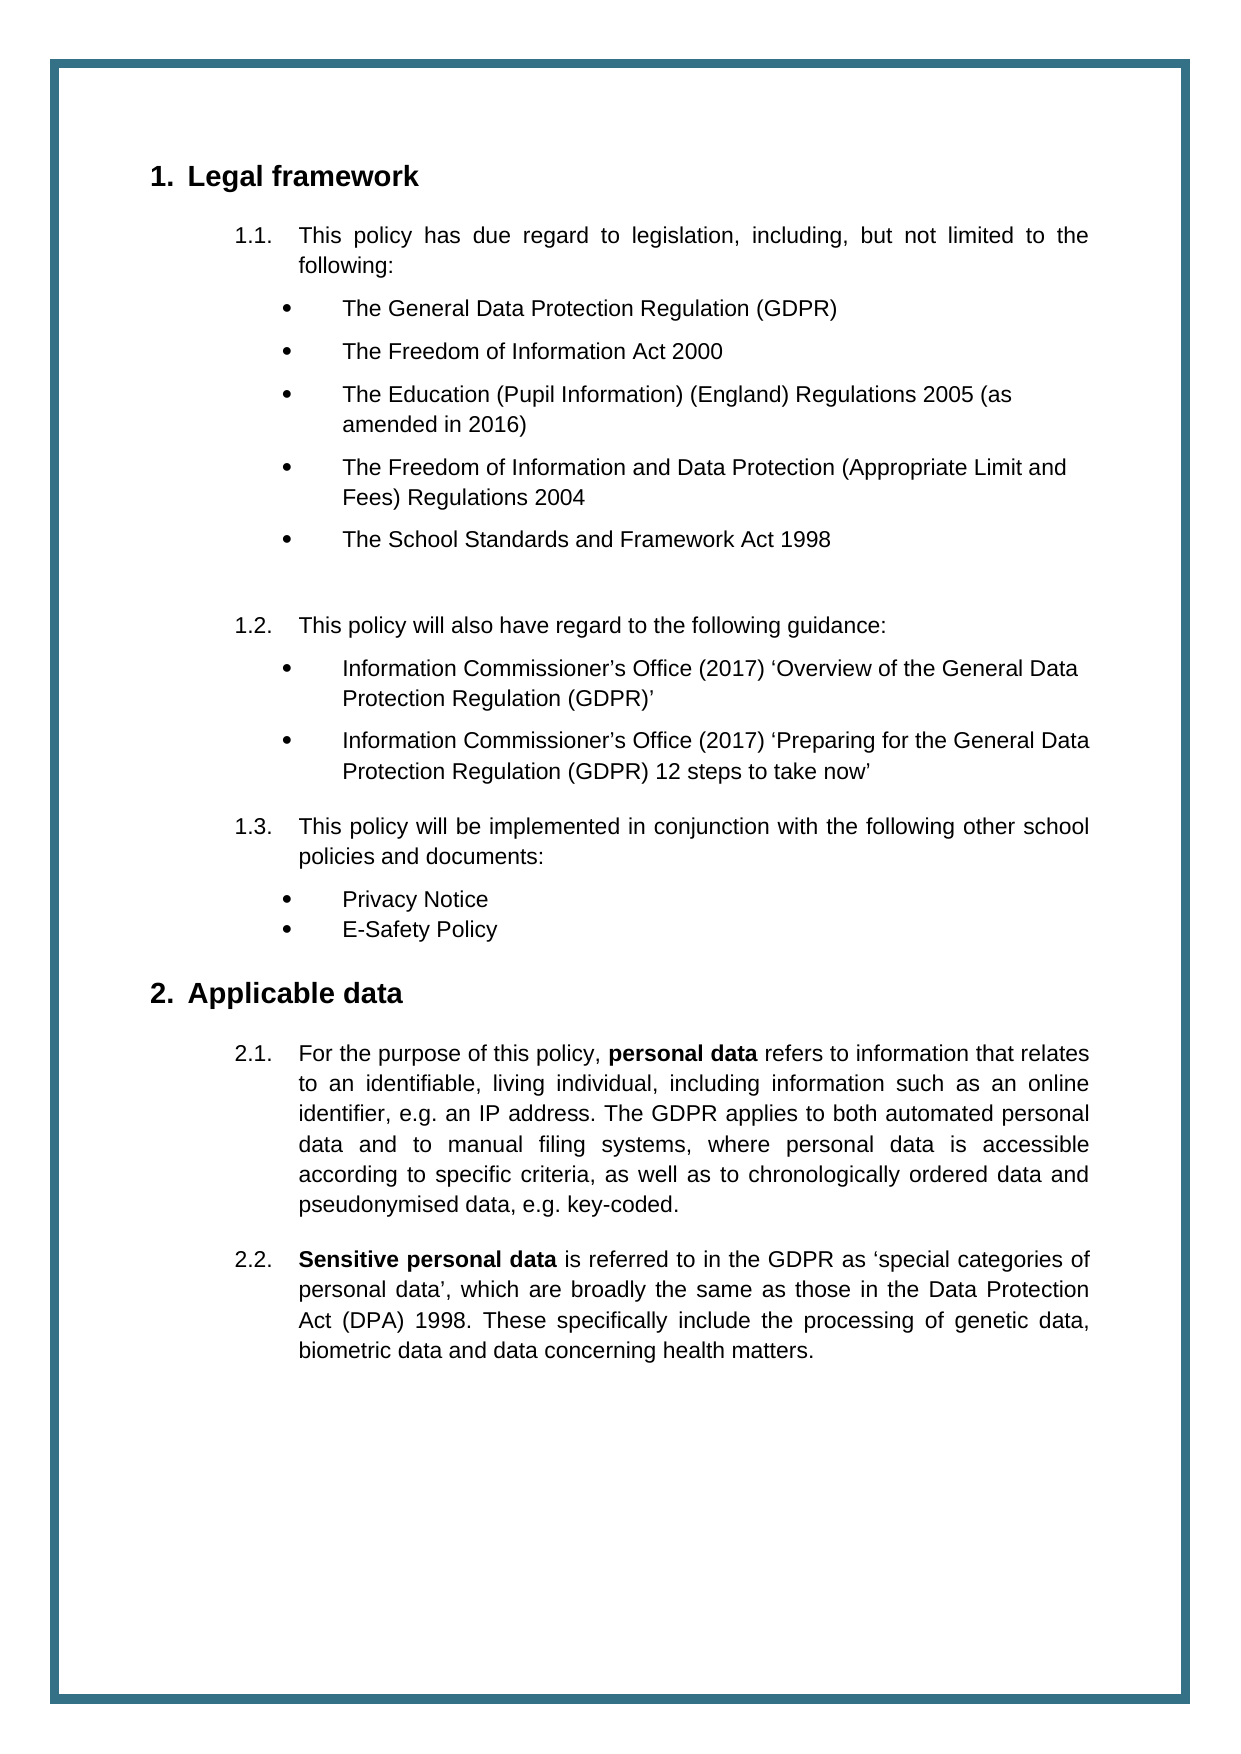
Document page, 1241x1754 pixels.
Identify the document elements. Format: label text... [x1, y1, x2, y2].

list Privacy Notice [283, 886, 1090, 912]
text The Freedom of Information Act 2000 [283, 338, 1090, 364]
list E-Safety Policy [283, 916, 1090, 942]
text This policy will be implemented in conjunction with the following other school policies and documents: [253, 813, 1090, 869]
text This policy has due regard to legislation, including, but not limited to the following: [253, 222, 1090, 279]
subtitle Legal framework [150, 159, 1090, 192]
subtitle Applicable data [150, 976, 1090, 1010]
text Sensitive personal data is referred to in the GDPR as ‘special categories of personal data’, which are broadly the same as those in the Data Protection Act (DPA) 1998. These specifically include the processing of genetic data, biometric data and data concerning health matters. [253, 1246, 1090, 1363]
text The Freedom of Information and Data Protection (Appropriate Limit and Fees) Regulations 2004 [283, 453, 1090, 510]
list The General Data Protection Regulation (GDPR) [283, 295, 1090, 322]
text Information Commissioner’s Office (2017) ‘Overview of the General Data Protection Regulation (GDPR)’ [283, 654, 1090, 711]
text For the purpose of this policy, personal data refers to information that relates to an identifiable, living individual, including information such as an online identifier, e.g. an IP address. The GDPR applies to both automated personal data and to manual filing systems, where personal data is accessible according to specific criteria, as well as to chronologically ordered data and pseudonymised data, e.g. key-coded. [253, 1040, 1090, 1217]
list The School Standards and Framework Act 1998 [283, 526, 1090, 553]
text This policy will also have regard to the following guidance: [253, 612, 1090, 638]
text The Education (Pupil Information) (England) Regulations 2005 (as amended in 2016) [283, 381, 1090, 437]
text Information Commissioner’s Office (2017) ‘Preparing for the General Data Protection Regulation (GDPR) 12 steps to take now’ [283, 727, 1090, 784]
